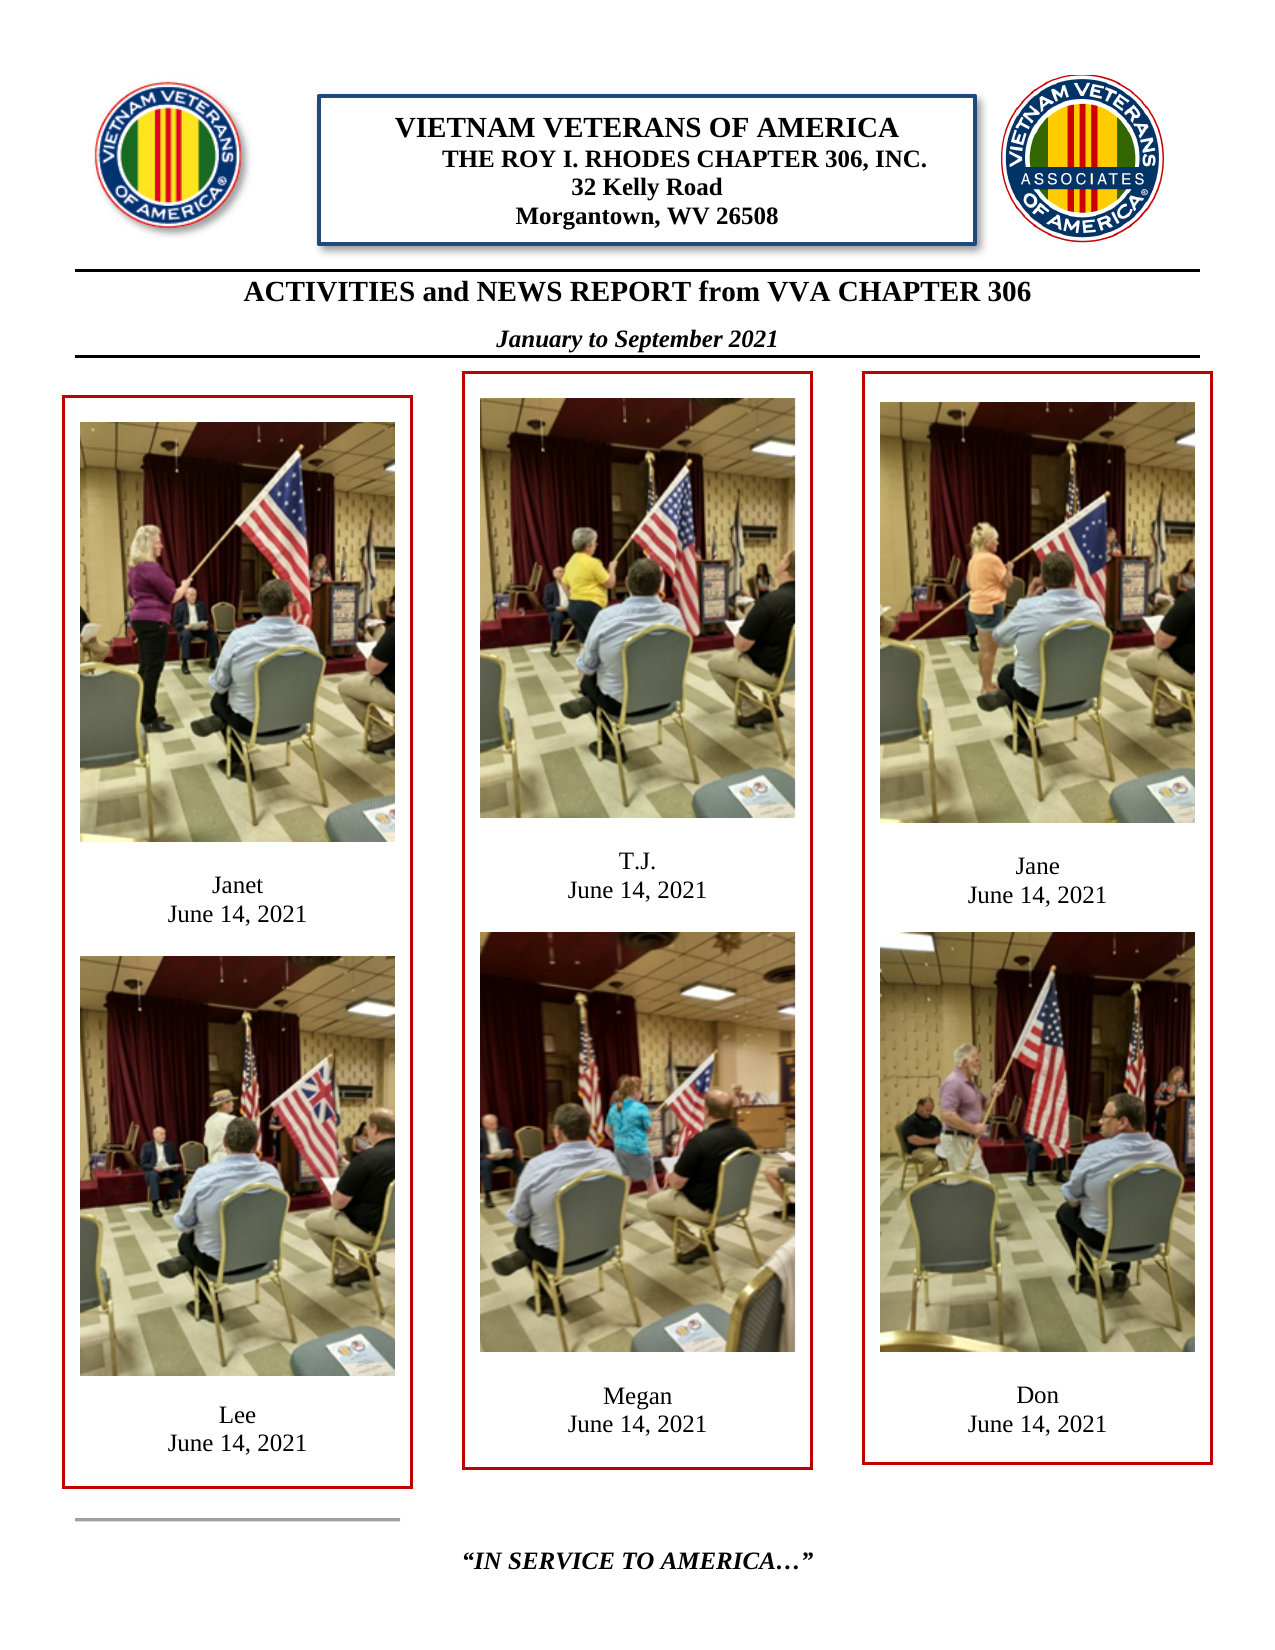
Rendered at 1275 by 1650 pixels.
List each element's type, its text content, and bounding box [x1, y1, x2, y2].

picture [880, 932, 1195, 1352]
table_header T.J. June 14, 2021 Megan June 14, 2021 [465, 374, 810, 1467]
table_header Janet June 14, 2021 Lee June 14, 2021 [65, 398, 410, 1486]
picture [90, 77, 256, 243]
picture [80, 956, 395, 1376]
picture [80, 422, 395, 842]
picture [480, 398, 796, 818]
picture [480, 932, 796, 1352]
table_header Jane June 14, 2021 Don June 14, 2021 [865, 374, 1210, 1462]
picture [880, 402, 1195, 823]
